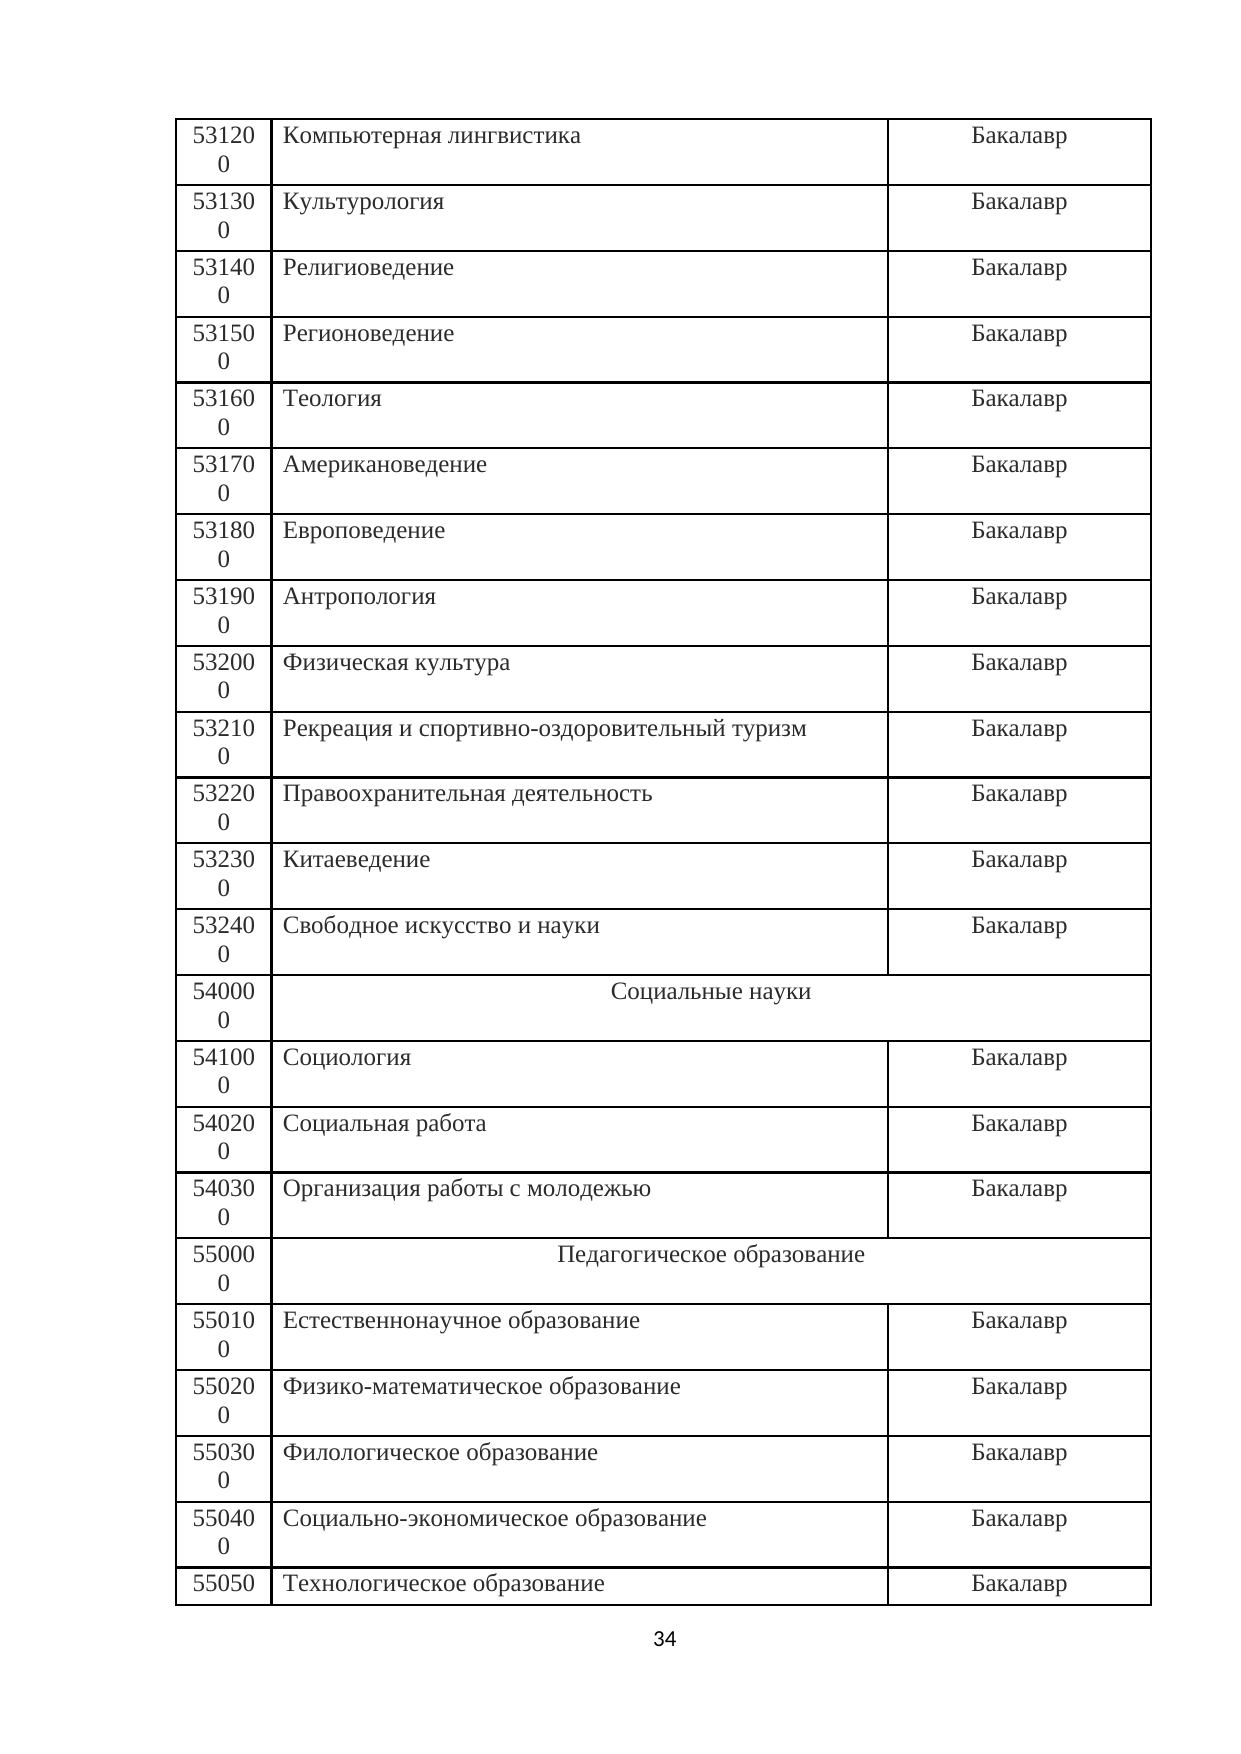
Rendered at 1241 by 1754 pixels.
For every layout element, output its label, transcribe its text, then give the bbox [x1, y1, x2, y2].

table_cell Религиоведение [273, 252, 887, 316]
table_cell Бакалавр [889, 581, 1150, 645]
table_cell Бакалавр [889, 120, 1150, 184]
table_cell Бакалавр [889, 1305, 1150, 1369]
table_cell 550200 [177, 1371, 270, 1435]
table_cell 550400 [177, 1503, 270, 1566]
table_cell Компьютерная лингвистика [273, 120, 887, 184]
table_cell 541000 [177, 1042, 270, 1106]
table_cell Бакалавр [889, 1371, 1150, 1435]
table_cell Социально-экономическое образование [273, 1503, 887, 1566]
table_cell 532200 [177, 779, 270, 842]
table_cell Антропология [273, 581, 887, 645]
table_cell Бакалавр [889, 910, 1150, 974]
table_cell 550300 [177, 1437, 270, 1501]
table_cell Бакалавр [889, 449, 1150, 513]
table_cell 540200 [177, 1108, 270, 1171]
table_cell 531400 [177, 252, 270, 316]
table_cell Организация работы с молодежью [273, 1174, 887, 1237]
table_cell Американоведение [273, 449, 887, 513]
table_cell 532300 [177, 844, 270, 908]
table_cell 532000 [177, 647, 270, 711]
table_cell Бакалавр [889, 1042, 1150, 1106]
table_cell 531800 [177, 515, 270, 579]
table_cell Бакалавр [889, 1437, 1150, 1501]
table_cell Правоохранительная деятельность [273, 779, 887, 842]
table_cell Физико-математическое образование [273, 1371, 887, 1435]
table_cell 531200 [177, 120, 270, 184]
table_cell 532100 [177, 713, 270, 776]
table_cell Бакалавр [889, 779, 1150, 842]
table_cell Культурология [273, 186, 887, 250]
table_cell 531700 [177, 449, 270, 513]
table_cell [273, 1569, 887, 1603]
table_cell Китаеведение [273, 844, 887, 908]
table_cell 540000 [177, 976, 270, 1040]
table_cell Свободное искусство и науки [273, 910, 887, 974]
table_cell Бакалавр [889, 1108, 1150, 1171]
table_cell 531500 [177, 318, 270, 381]
table_cell Рекреация и спортивно-оздоровительный туризм [273, 713, 887, 776]
table_cell 550500 [177, 1569, 270, 1603]
table_cell Европоведение [273, 515, 887, 579]
table_cell 531900 [177, 581, 270, 645]
table_cell Бакалавр [889, 1503, 1150, 1566]
table_cell Социология [273, 1042, 887, 1106]
table_cell Бакалавр [889, 186, 1150, 250]
table_cell 550000 [177, 1239, 270, 1303]
table_cell Бакалавр [889, 647, 1150, 711]
table_cell 532400 [177, 910, 270, 974]
table_cell Педагогическое образование [273, 1239, 1150, 1303]
table_cell 531600 [177, 384, 270, 447]
table_cell Бакалавр [889, 1174, 1150, 1237]
table_cell Регионоведение [273, 318, 887, 381]
table_cell Бакалавр [889, 515, 1150, 579]
table_cell Физическая культура [273, 647, 887, 711]
table_cell Филологическое образование [273, 1437, 887, 1501]
table_cell 531300 [177, 186, 270, 250]
table_cell Бакалавр [889, 713, 1150, 776]
table_cell Социальная работа [273, 1108, 887, 1171]
table_cell Бакалавр [889, 384, 1150, 447]
table_cell Естественнонаучное образование [273, 1305, 887, 1369]
table_cell Бакалавр [889, 252, 1150, 316]
table_cell Социальные науки [273, 976, 1150, 1040]
table_cell 550100 [177, 1305, 270, 1369]
table_cell 540300 [177, 1174, 270, 1237]
table_cell Бакалавр [889, 1569, 1150, 1603]
table_cell Теология [273, 384, 887, 447]
table_cell Бакалавр [889, 318, 1150, 381]
table_cell Бакалавр [889, 844, 1150, 908]
